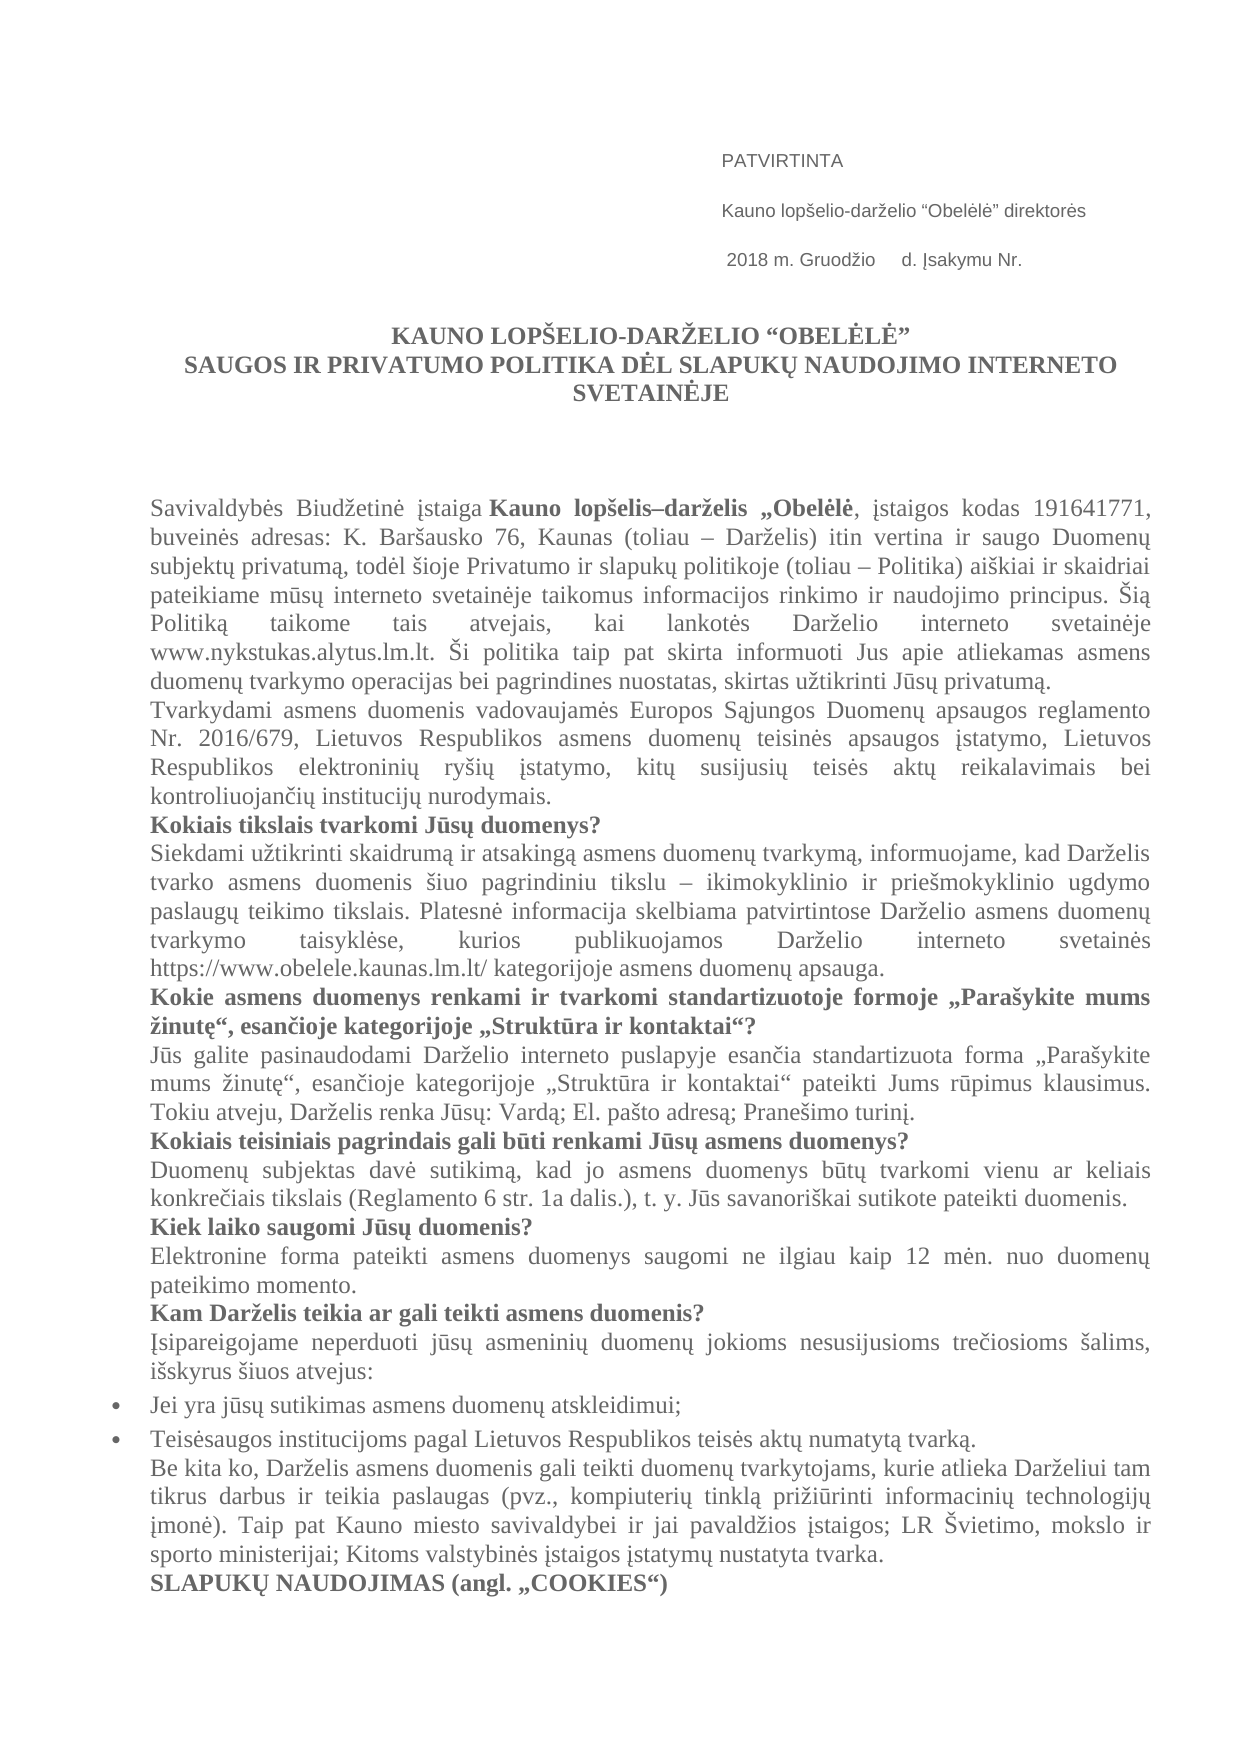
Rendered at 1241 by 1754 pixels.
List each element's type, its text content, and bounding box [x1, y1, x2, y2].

list Jei yra jūsų sutikimas asmens duomenų atskleidimui; [112, 1385, 1152, 1419]
text KAUNO LOPŠELIO-DARŽELIO “OBELĖLĖ” [150, 321, 1152, 350]
text Jūs galite pasinaudodami Darželio interneto puslapyje esančia standartizuota forma „Parašykite mums žinutę“, esančioje kategorijoje „Struktūra ir kontaktai“ pateikti Jums rūpimus klausimus. Tokiu atveju, Darželis renka Jūsų: Vardą; El. pašto adresą; Pranešimo turinį. [150, 1040, 1152, 1126]
text Siekdami užtikrinti skaidrumą ir atsakingą asmens duomenų tvarkymą, informuojame, kad Darželis tvarko asmens duomenis šiuo pagrindiniu tikslu – ikimokyklinio ir priešmokyklinio ugdymo paslaugų teikimo tikslais. Platesnė informacija skelbiama patvirtintose Darželio asmens duomenų tvarkymo taisyklėse, kurios publikuojamos Darželio interneto svetainės https://www.obelele.kaunas.lm.lt/ kategorijoje asmens duomenų apsauga. [150, 838, 1152, 982]
text SLAPUKŲ NAUDOJIMAS (angl. „COOKIES“) [150, 1568, 1152, 1596]
text Kokiais tikslais tvarkomi Jūsų duomenys? [150, 810, 1152, 838]
text PATVIRTINTA [150, 150, 1152, 172]
text SAUGOS IR PRIVATUMO POLITIKA DĖL SLAPUKŲ NAUDOJIMO INTERNETO SVETAINĖJE [150, 350, 1152, 407]
text Kauno lopšelio-darželio “Obelėlė” direktorės [150, 199, 1152, 221]
text Kam Darželis teikia ar gali teikti asmens duomenis? [150, 1298, 1152, 1327]
text Elektronine forma pateikti asmens duomenys saugomi ne ilgiau kaip 12 mėn. nuo duomenų pateikimo momento. [150, 1241, 1152, 1298]
text Duomenų subjektas davė sutikimą, kad jo asmens duomenys būtų tvarkomi vienu ar keliais konkrečiais tikslais (Reglamento 6 str. 1a dalis.), t. y. Jūs savanoriškai sutikote pateikti duomenis. [150, 1155, 1152, 1212]
text 2018 m. Gruodžio d. Įsakymu Nr. [150, 249, 1152, 271]
text Įsipareigojame neperduoti jūsų asmeninių duomenų jokioms nesusijusioms trečiosioms šalims, išskyrus šiuos atvejus: [150, 1327, 1152, 1385]
text Be kita ko, Darželis asmens duomenis gali teikti duomenų tvarkytojams, kurie atlieka Darželiui tam tikrus darbus ir teikia paslaugas (pvz., kompiuterių tinklą prižiūrinti informacinių technologijų įmonė). Taip pat Kauno miesto savivaldybei ir jai pavaldžios įstaigos; LR Švietimo, mokslo ir sporto ministerijai; Kitoms valstybinės įstaigos įstatymų nustatyta tvarka. [150, 1453, 1152, 1568]
text Tvarkydami asmens duomenis vadovaujamės Europos Sąjungos Duomenų apsaugos reglamento Nr. 2016/679, Lietuvos Respublikos asmens duomenų teisinės apsaugos įstatymo, Lietuvos Respublikos elektroninių ryšių įstatymo, kitų susijusių teisės aktų reikalavimais bei kontroliuojančių institucijų nurodymais. [150, 695, 1152, 810]
text Kiek laiko saugomi Jūsų duomenis? [150, 1212, 1152, 1241]
text Savivaldybės Biudžetinė įstaiga Kauno lopšelis–darželis „Obelėlė, įstaigos kodas 191641771, buveinės adresas: K. Baršausko 76, Kaunas (toliau – Darželis) itin vertina ir saugo Duomenų subjektų privatumą, todėl šioje Privatumo ir slapukų politikoje (toliau – Politika) aiškiai ir skaidriai pateikiame mūsų interneto svetainėje taikomus informacijos rinkimo ir naudojimo principus. Šią Politiką taikome tais atvejais, kai lankotės Darželio interneto svetainėje www.nykstukas.alytus.lm.lt. Ši politika taip pat skirta informuoti Jus apie atliekamas asmens duomenų tvarkymo operacijas bei pagrindines nuostatas, skirtas užtikrinti Jūsų privatumą. [150, 493, 1152, 695]
text Kokie asmens duomenys renkami ir tvarkomi standartizuotoje formoje „Parašykite mums žinutę“, esančioje kategorijoje „Struktūra ir kontaktai“? [150, 982, 1152, 1040]
text Kokiais teisiniais pagrindais gali būti renkami Jūsų asmens duomenys? [150, 1126, 1152, 1155]
list Teisėsaugos institucijoms pagal Lietuvos Respublikos teisės aktų numatytą tvarką. [112, 1419, 1152, 1453]
